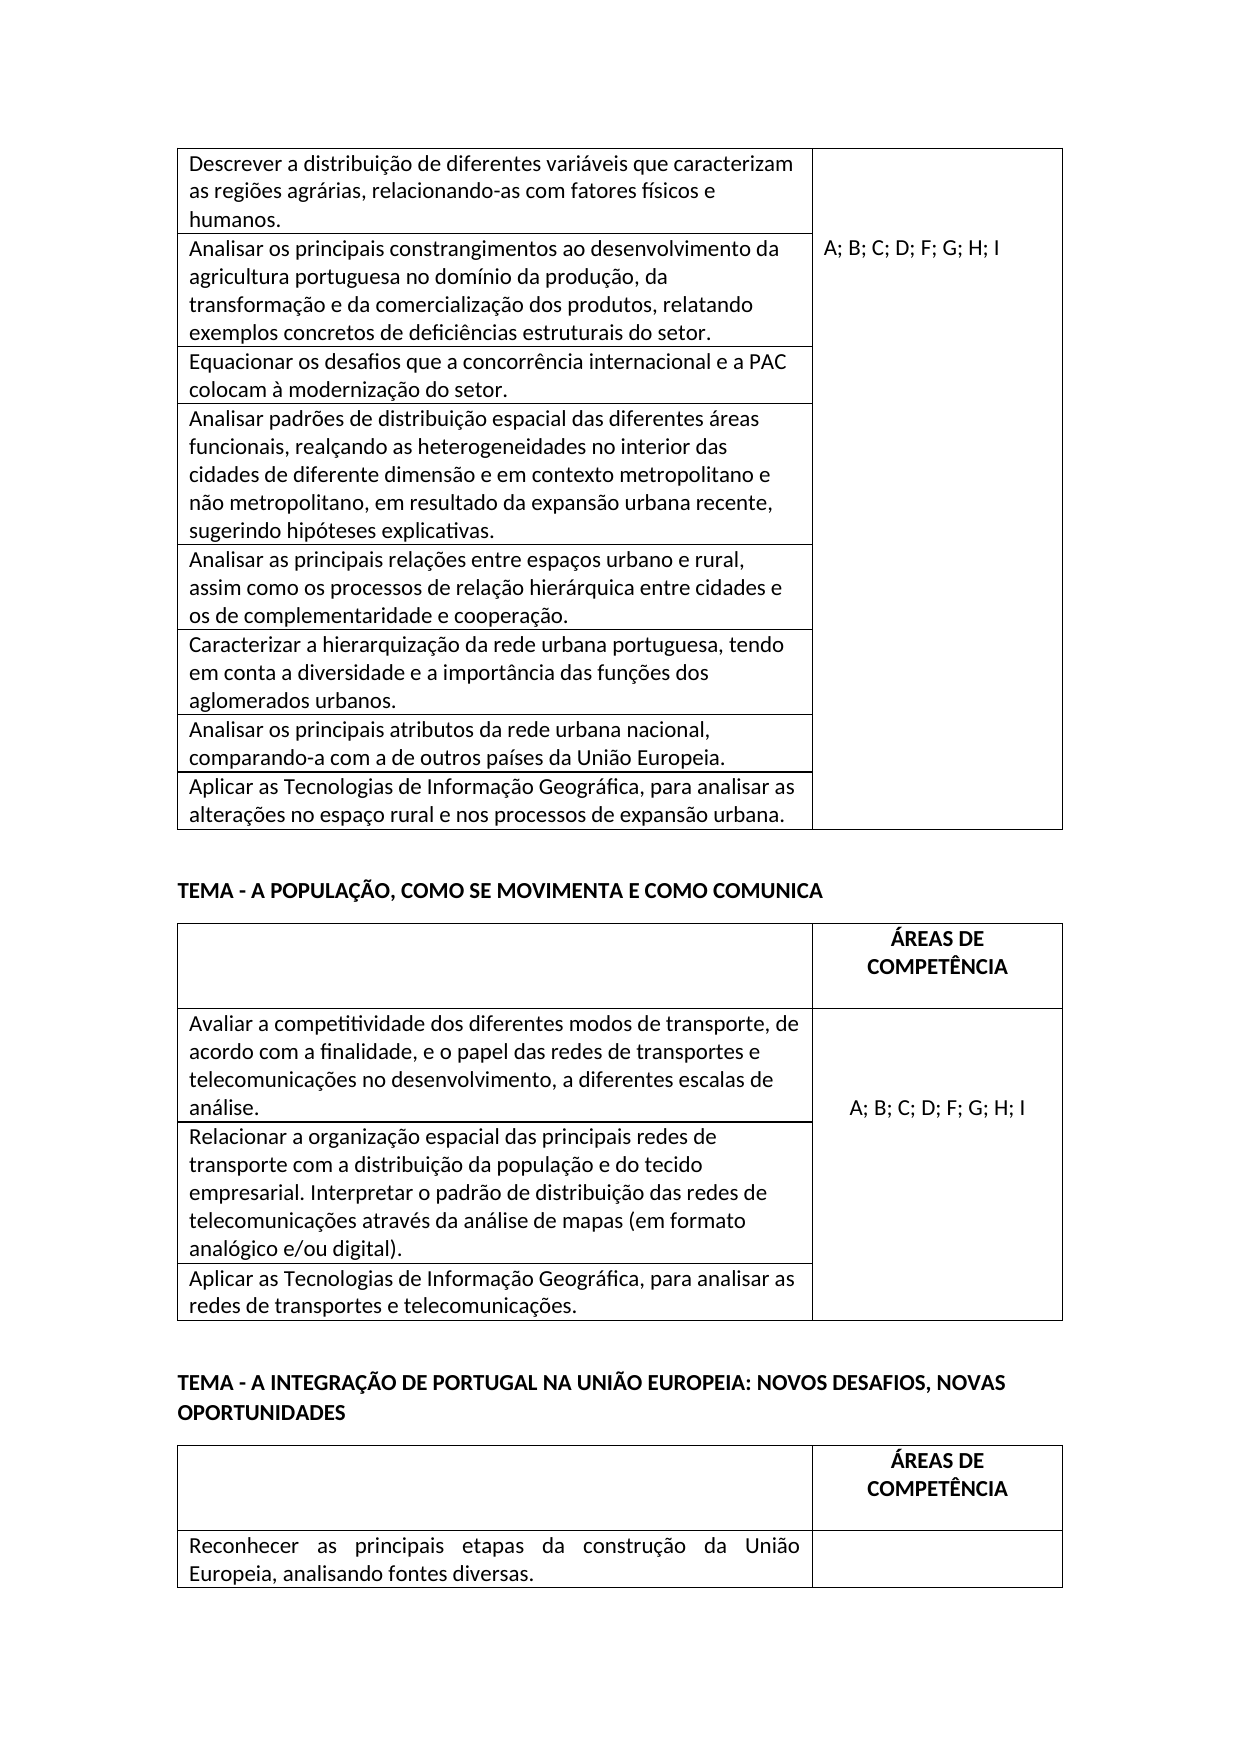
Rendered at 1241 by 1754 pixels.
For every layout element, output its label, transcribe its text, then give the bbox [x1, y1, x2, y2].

table_header ÁREAS DE COMPETÊNCIA [813, 924, 1062, 1008]
table_cell Equacionar os desafios que a concorrência internacional e a PAC colocam à modernização do setor. [178, 347, 812, 403]
table_cell Analisar padrões de distribuição espacial das diferentes áreas funcionais, realçando as heterogeneidades no interior das cidades de diferente dimensão e em contexto metropolitano e não metropolitano, em resultado da expansão urbana recente, sugerindo hipóteses explicativas. [178, 404, 812, 544]
table_cell Analisar os principais constrangimentos ao desenvolvimento da agricultura portuguesa no domínio da produção, da transformação e da comercialização dos produtos, relatando exemplos concretos de deficiências estruturais do setor. [178, 234, 812, 346]
table_cell Avaliar a competitividade dos diferentes modos de transporte, de acordo com a finalidade, e o papel das redes de transportes e telecomunicações no desenvolvimento, a diferentes escalas de análise. [178, 1009, 812, 1121]
table_cell Analisar as principais relações entre espaços urbano e rural, assim como os processos de relação hierárquica entre cidades e os de complementaridade e cooperação. [178, 545, 812, 629]
table_header ÁREAS DE COMPETÊNCIA [813, 1446, 1062, 1530]
table_cell A; B; C; D; F; G; H; I [813, 1009, 1062, 1320]
text TEMA - A INTEGRAÇÃO DE PORTUGAL NA UNIÃO EUROPEIA: NOVOS DESAFIOS, NOVAS OPORTUNIDADES [177, 1368, 1063, 1426]
table_header [178, 1446, 812, 1530]
table_cell Aplicar as Tecnologias de Informação Geográfica, para analisar as alterações no espaço rural e nos processos de expansão urbana. [178, 773, 812, 828]
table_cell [813, 1531, 1062, 1587]
table_cell Relacionar a organização espacial das principais redes de transporte com a distribuição da população e do tecido empresarial. Interpretar o padrão de distribuição das redes de telecomunicações através da análise de mapas (em formato analógico e/ou digital). [178, 1123, 812, 1263]
table_cell Descrever a distribuição de diferentes variáveis que caracterizam as regiões agrárias, relacionando-as com fatores físicos e humanos. [178, 149, 812, 233]
table_cell Aplicar as Tecnologias de Informação Geográfica, para analisar as redes de transportes e telecomunicações. [178, 1264, 812, 1320]
table_cell Reconhecer as principais etapas da construção da União Europeia, analisando fontes diversas. [178, 1531, 812, 1587]
table_header [178, 924, 812, 1008]
table_cell A; B; C; D; F; G; H; I [813, 149, 1062, 828]
table_cell Caracterizar a hierarquização da rede urbana portuguesa, tendo em conta a diversidade e a importância das funções dos aglomerados urbanos. [178, 630, 812, 714]
table_cell Analisar os principais atributos da rede urbana nacional, comparando-a com a de outros países da União Europeia. [178, 715, 812, 771]
text TEMA - A POPULAÇÃO, COMO SE MOVIMENTA E COMO COMUNICA [177, 876, 1063, 904]
